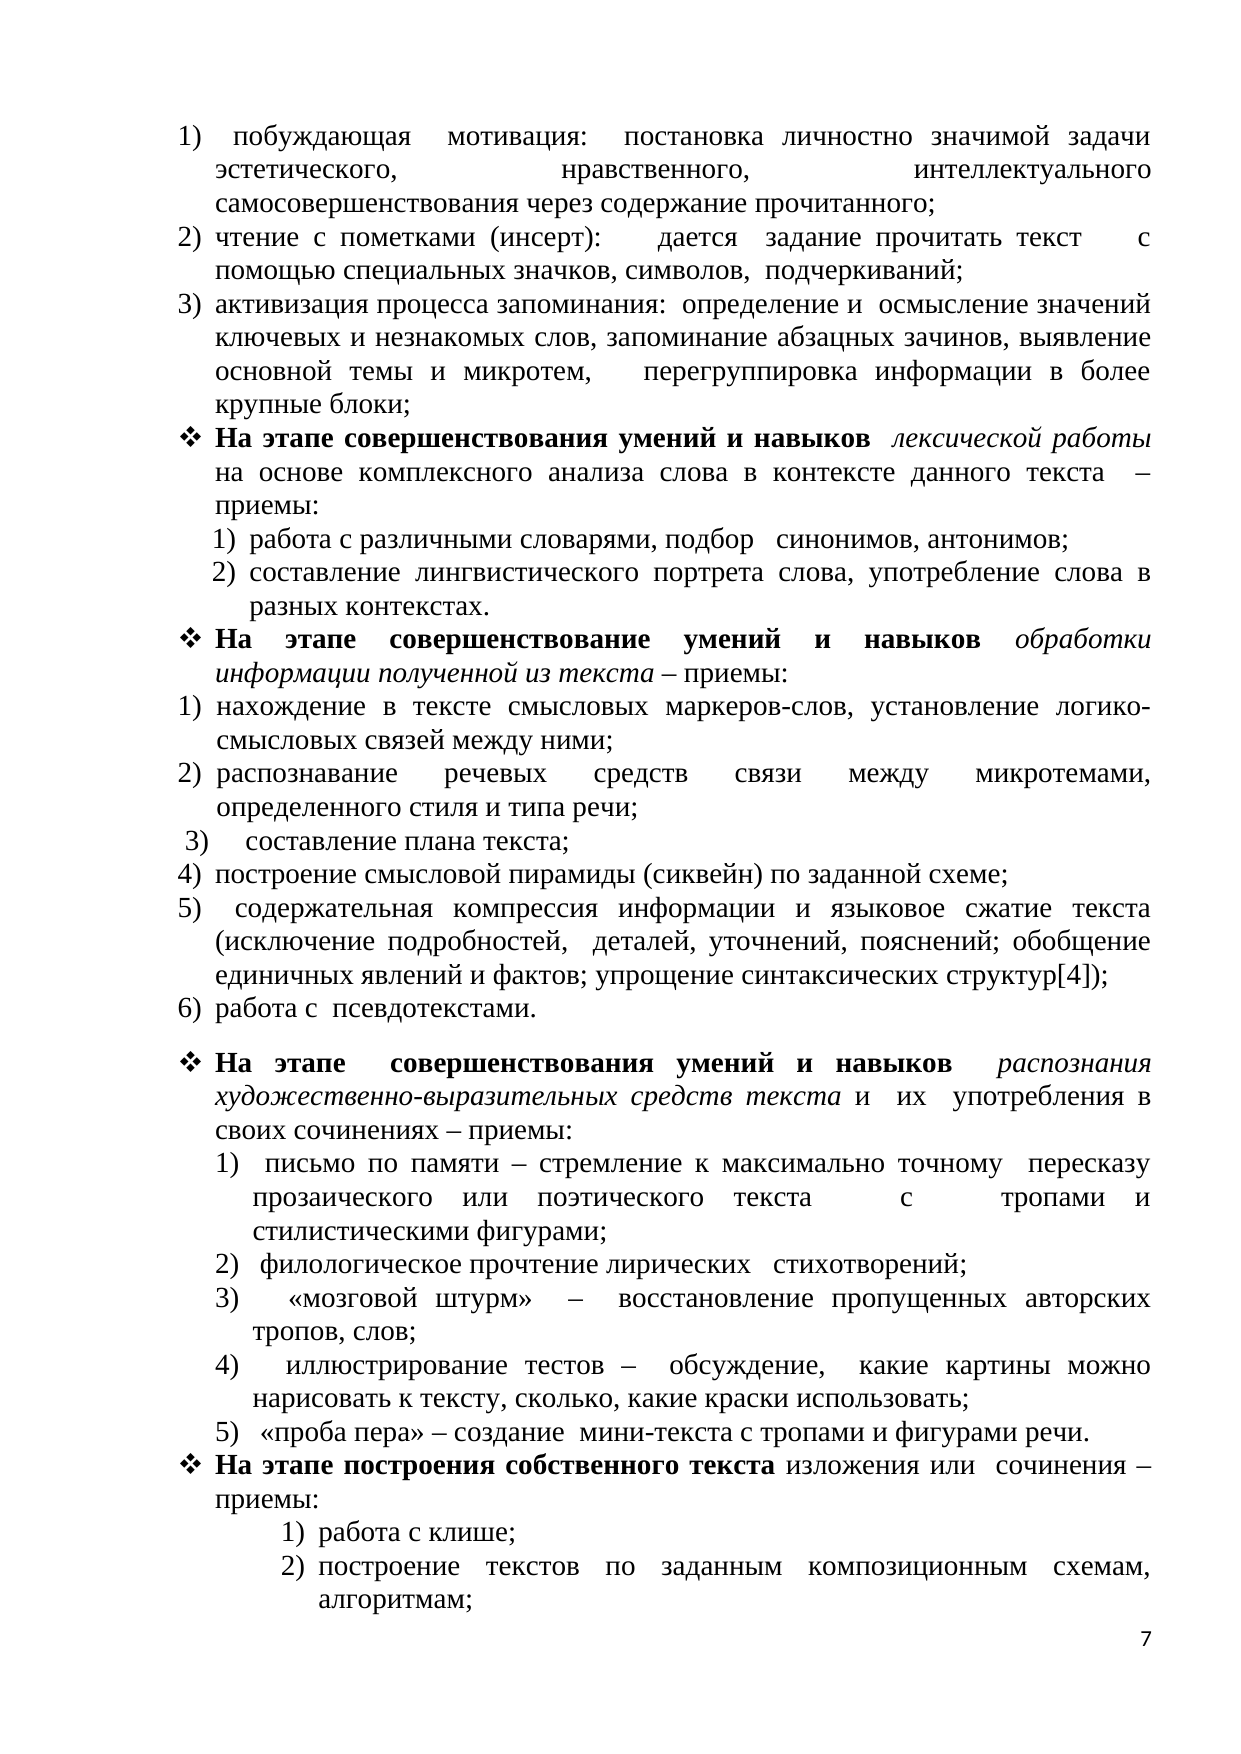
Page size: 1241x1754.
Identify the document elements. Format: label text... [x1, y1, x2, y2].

list построение смысловой пирамиды (сиквейн) по заданной схеме; [177, 856, 1152, 890]
list филологическое прочтение лирических стихотворений; [215, 1246, 1152, 1280]
list активизация процесса запоминания: определение и осмысление значений ключевых и незнакомых слов, запоминание абзацных зачинов, выявление основной темы и микротем, перегруппировка информации в более крупные блоки; [177, 286, 1152, 420]
list На этапе построения собственного текста изложения или сочинения – приемы: [177, 1447, 1152, 1514]
list «мозговой штурм» – восстановление пропущенных авторских тропов, слов; [215, 1280, 1152, 1347]
list работа с различными словарями, подбор синонимов, антонимов; [212, 521, 1152, 554]
list На этапе совершенствования умений и навыков лексической работы на основе комплексного анализа слова в контексте данного текста – приемы: [177, 420, 1152, 521]
list нахождение в тексте смысловых маркеров-слов, установление логико-смысловых связей между ними; [177, 688, 1152, 756]
list распознавание речевых средств связи между микротемами, определенного стиля и типа речи; [177, 756, 1152, 823]
list На этапе совершенствование умений и навыков обработки информации полученной из текста – приемы: [177, 621, 1152, 688]
list «проба пера» – создание мини-текста с тропами и фигурами речи. [215, 1414, 1152, 1447]
list построение текстов по заданным композиционным схемам, алгоритмам; [281, 1548, 1152, 1615]
list работа с псевдотекстами. [177, 990, 1152, 1024]
list чтение с пометками (инсерт): дается задание прочитать текст с помощью специальных значков, символов, подчеркиваний; [177, 219, 1152, 286]
list работа с клише; [281, 1514, 1152, 1548]
text 3) составление плана текста; [177, 823, 1152, 856]
list иллюстрирование тестов – обсуждение, какие картины можно нарисовать к тексту, сколько, какие краски использовать; [215, 1347, 1152, 1414]
list составление лингвистического портрета слова, употребление слова в разных контекстах. [212, 554, 1152, 621]
list письмо по памяти – стремление к максимально точному пересказу прозаического или поэтического текста с тропами и стилистическими фигурами; [215, 1146, 1152, 1246]
list На этапе совершенствования умений и навыков распознания художественно-выразительных средств текста и их употребления в своих сочинениях – приемы: [177, 1045, 1152, 1146]
list содержательная компрессия информации и языковое сжатие текста (исключение подробностей, деталей, уточнений, пояснений; обобщение единичных явлений и фактов; упрощение синтаксических структур[4]); [177, 890, 1152, 990]
list побуждающая мотивация: постановка личностно значимой задачи эстетического, нравственного, интеллектуального самосовершенствования через содержание прочитанного; [177, 118, 1152, 219]
